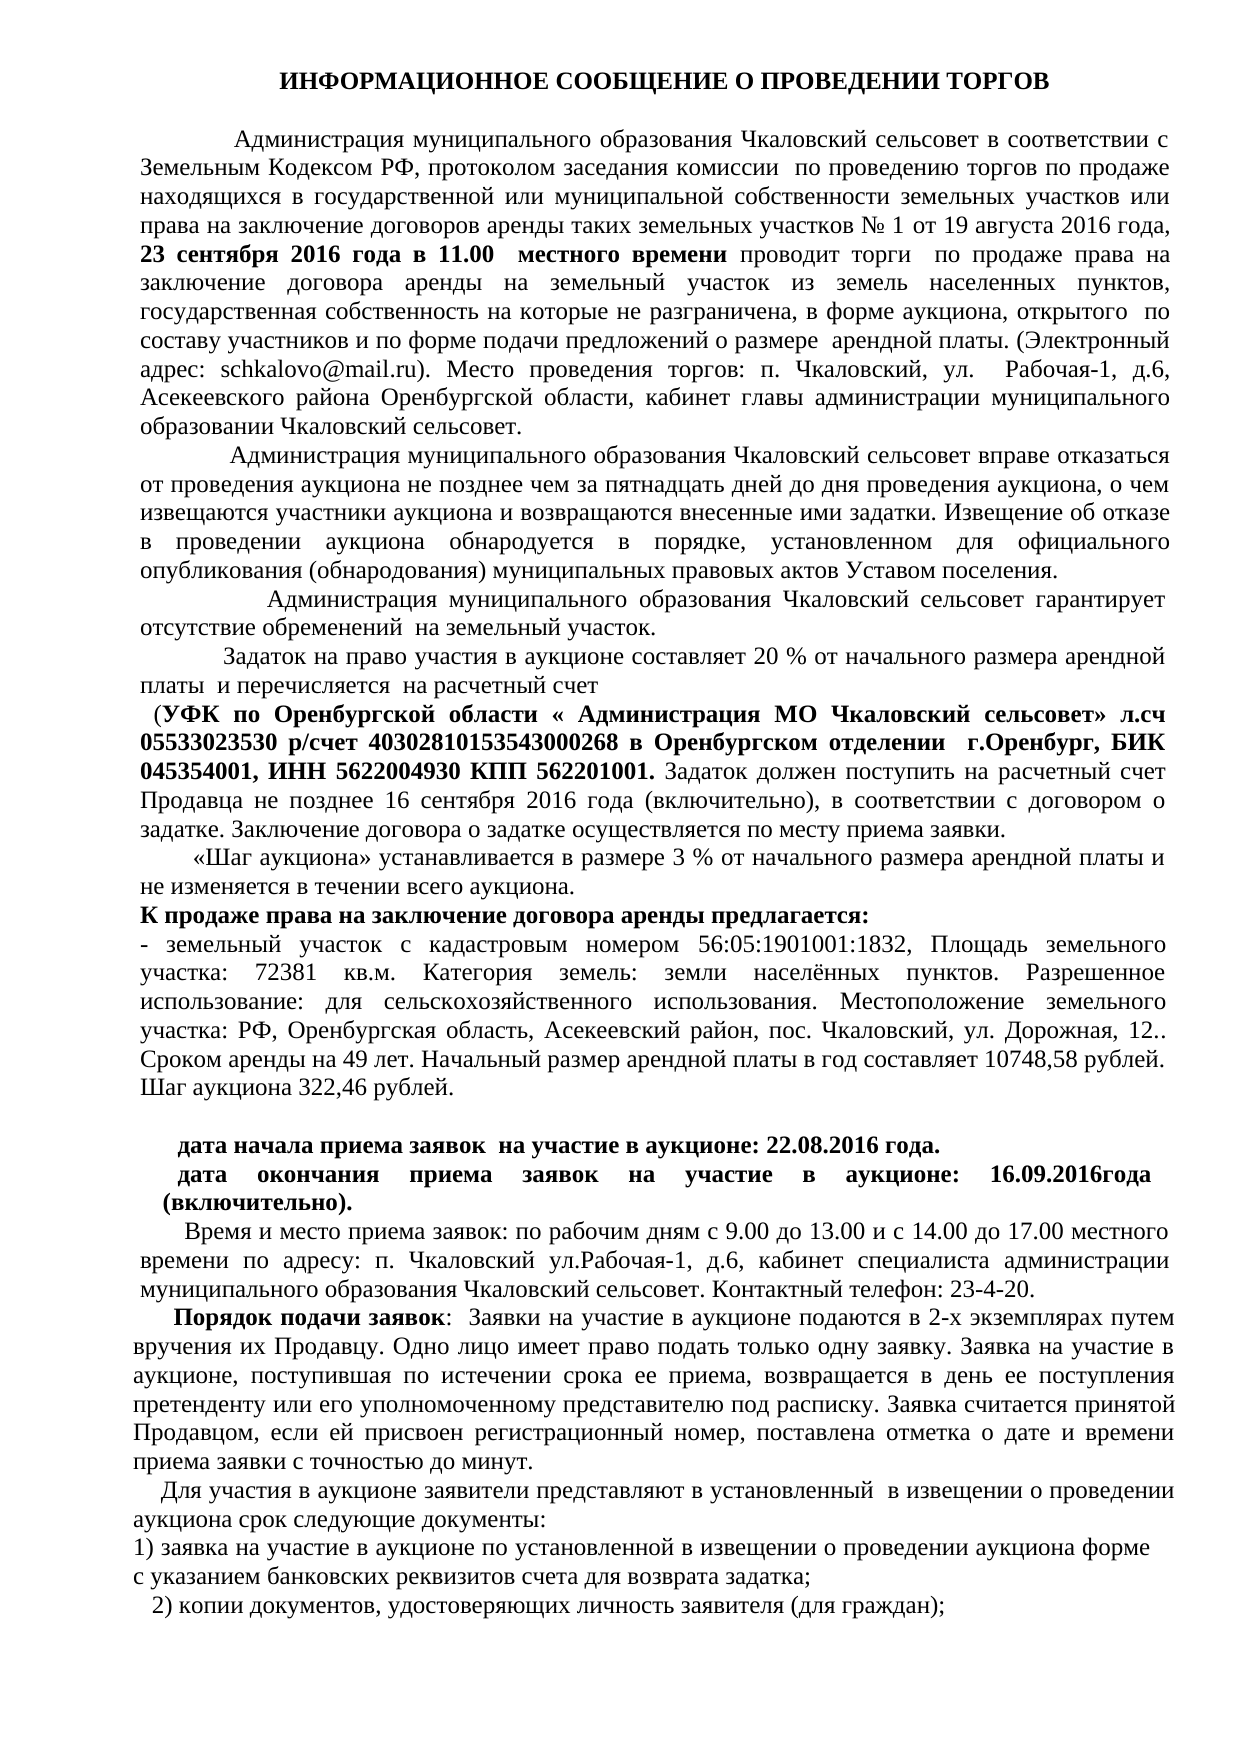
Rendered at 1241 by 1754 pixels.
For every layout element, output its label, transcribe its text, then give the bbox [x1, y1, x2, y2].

text дата начала приема заявок на участие в аукционе: 22.08.2016 года. [162, 1130, 1152, 1159]
text ИНФОРМАЦИОННОЕ СООБЩЕНИЕ О ПРОВЕДЕНИИ ТОРГОВ [177, 66, 1152, 95]
text «Шаг аукциона» устанавливается в размере 3 % от начального размера арендной платы и не изменяется в течении всего аукциона. [140, 842, 1166, 900]
text 1) заявка на участие в аукционе по установленной в извещении о проведении аукциона форме с указанием банковских реквизитов счета для возврата задатка; [133, 1532, 1152, 1590]
text К продаже права на заключение договора аренды предлагается: [140, 900, 1166, 929]
text Порядок подачи заявок: Заявки на участие в аукционе подаются в 2-х экземплярах путем вручения их Продавцу. Одно лицо имеет право подать только одну заявку. Заявка на участие в аукционе, поступившая по истечении срока ее приема, возвращается в день ее поступления претенденту или его уполномоченному представителю под расписку. Заявка считается принятой Продавцом, если ей присвоен регистрационный номер, поставлена отметка о дате и времени приема заявки с точностью до минут. [133, 1302, 1176, 1475]
text дата окончания приема заявок на участие в аукционе: 16.09.2016года (включительно). [162, 1159, 1152, 1216]
text Администрация муниципального образования Чкаловский сельсовет в соответствии с Земельным Кодексом РФ, протоколом заседания комиссии по проведению торгов по продаже находящихся в государственной или муниципальной собственности земельных участков или права на заключение договоров аренды таких земельных участков № 1 от 19 августа 2016 года, 23 сентября 2016 года в 11.00 местного времени проводит торги по продаже права на заключение договора аренды на земельный участок из земель населенных пунктов, государственная собственность на которые не разграничена, в форме аукциона, открытого по составу участников и по форме подачи предложений о размере арендной платы. (Электронный адрес: schkalovo@mail.ru). Место проведения торгов: п. Чкаловский, ул. Рабочая-1, д.6, Асекеевского района Оренбургской области, кабинет главы администрации муниципального образовании Чкаловский сельсовет. [140, 124, 1171, 440]
text Для участия в аукционе заявители представляют в установленный в извещении о проведении аукциона срок следующие документы: [133, 1475, 1176, 1532]
text - земельный участок с кадастровым номером 56:05:1901001:1832, Площадь земельного участка: 72381 кв.м. Категория земель: земли населённых пунктов. Разрешенное использование: для сельскохозяйственного использования. Местоположение земельного участка: РФ, Оренбургская область, Асекеевский район, пос. Чкаловский, ул. Дорожная, 12.. Сроком аренды на 49 лет. Начальный размер арендной платы в год составляет 10748,58 рублей. Шаг аукциона 322,46 рублей. [140, 929, 1166, 1101]
text (УФК по Оренбургской области « Администрация МО Чкаловский сельсовет» л.сч 05533023530 р/счет 40302810153543000268 в Оренбургском отделении г.Оренбург, БИК 045354001, ИНН 5622004930 КПП 562201001. Задаток должен поступить на расчетный счет Продавца не позднее 16 сентября 2016 года (включительно), в соответствии с договором о задатке. Заключение договора о задатке осуществляется по месту приема заявки. [140, 699, 1166, 842]
text Время и место приема заявок: по рабочим дням с 9.00 до 13.00 и с 14.00 до 17.00 местного времени по адресу: п. Чкаловский ул.Рабочая-1, д.6, кабинет специалиста администрации муниципального образования Чкаловский сельсовет. Контактный телефон: 23-4-20. [140, 1216, 1171, 1302]
text 2) копии документов, удостоверяющих личность заявителя (для граждан); [133, 1590, 1152, 1619]
text Задаток на право участия в аукционе составляет 20 % от начального размера арендной платы и перечисляется на расчетный счет [140, 641, 1166, 699]
text Администрация муниципального образования Чкаловский сельсовет вправе отказаться от проведения аукциона не позднее чем за пятнадцать дней до дня проведения аукциона, о чем извещаются участники аукциона и возвращаются внесенные ими задатки. Извещение об отказе в проведении аукциона обнародуется в порядке, установленном для официального опубликования (обнародования) муниципальных правовых актов Уставом поселения. [140, 440, 1171, 584]
text Администрация муниципального образования Чкаловский сельсовет гарантирует отсутствие обременений на земельный участок. [140, 584, 1166, 641]
